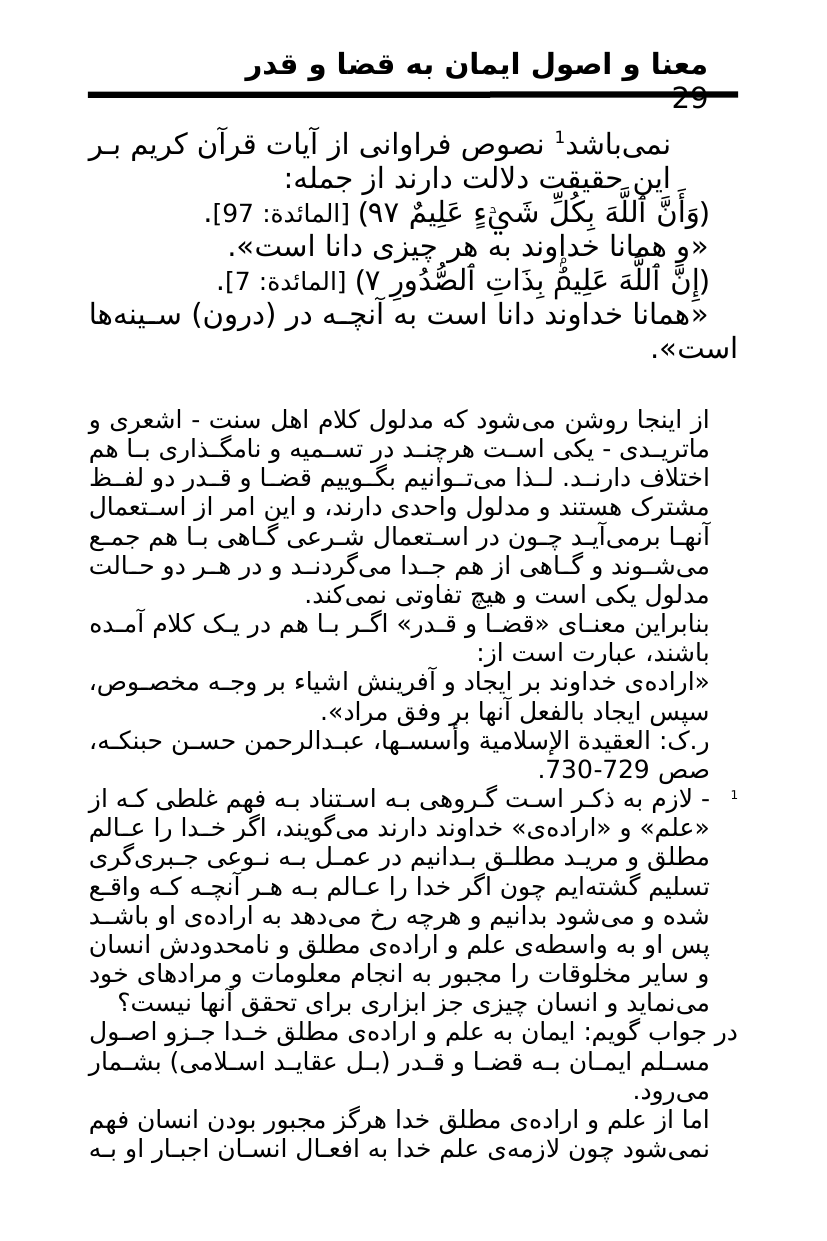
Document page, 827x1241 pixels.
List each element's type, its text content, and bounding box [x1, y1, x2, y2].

text ﴿وَأَنَّ ٱللَّهَ بِكُلِّ شَيۡءٍ عَلِيمٌ ٩٧﴾ [المائدة: 97]. [89, 196, 738, 229]
text «و همانا خداوند به هر چیزی دانا است». [89, 229, 738, 263]
text ﴿إِنَّ ٱللَّهَ عَلِيمُۢ بِذَاتِ ٱلصُّدُورِ ٧﴾ [المائدة: 7]. [89, 263, 738, 297]
list خداوند متعال قبل از آفرینش اشیاء و مخلوقات به تفصیل و جزئیات آن‌ها علم کامل داشته و می‌داند بعد از آفرینش چه اموری از آن‌ها صادر و چه مسائل و مصائبی برای آن‌ها پیش می‌آید. علم خداوند به انسان (و آنچه از او صادر می‌شود یا برایش پیش می‌آید) نیز از این مقوله خارج نمی‌باشد نصوص فراوانی از آیات قرآن کریم بر این حقیقت دلالت دارند از جمله: [89, 128, 708, 196]
text «همانا خداوند دانا است به آنچه در (درون) سینه‌‌ها است». [89, 297, 738, 365]
